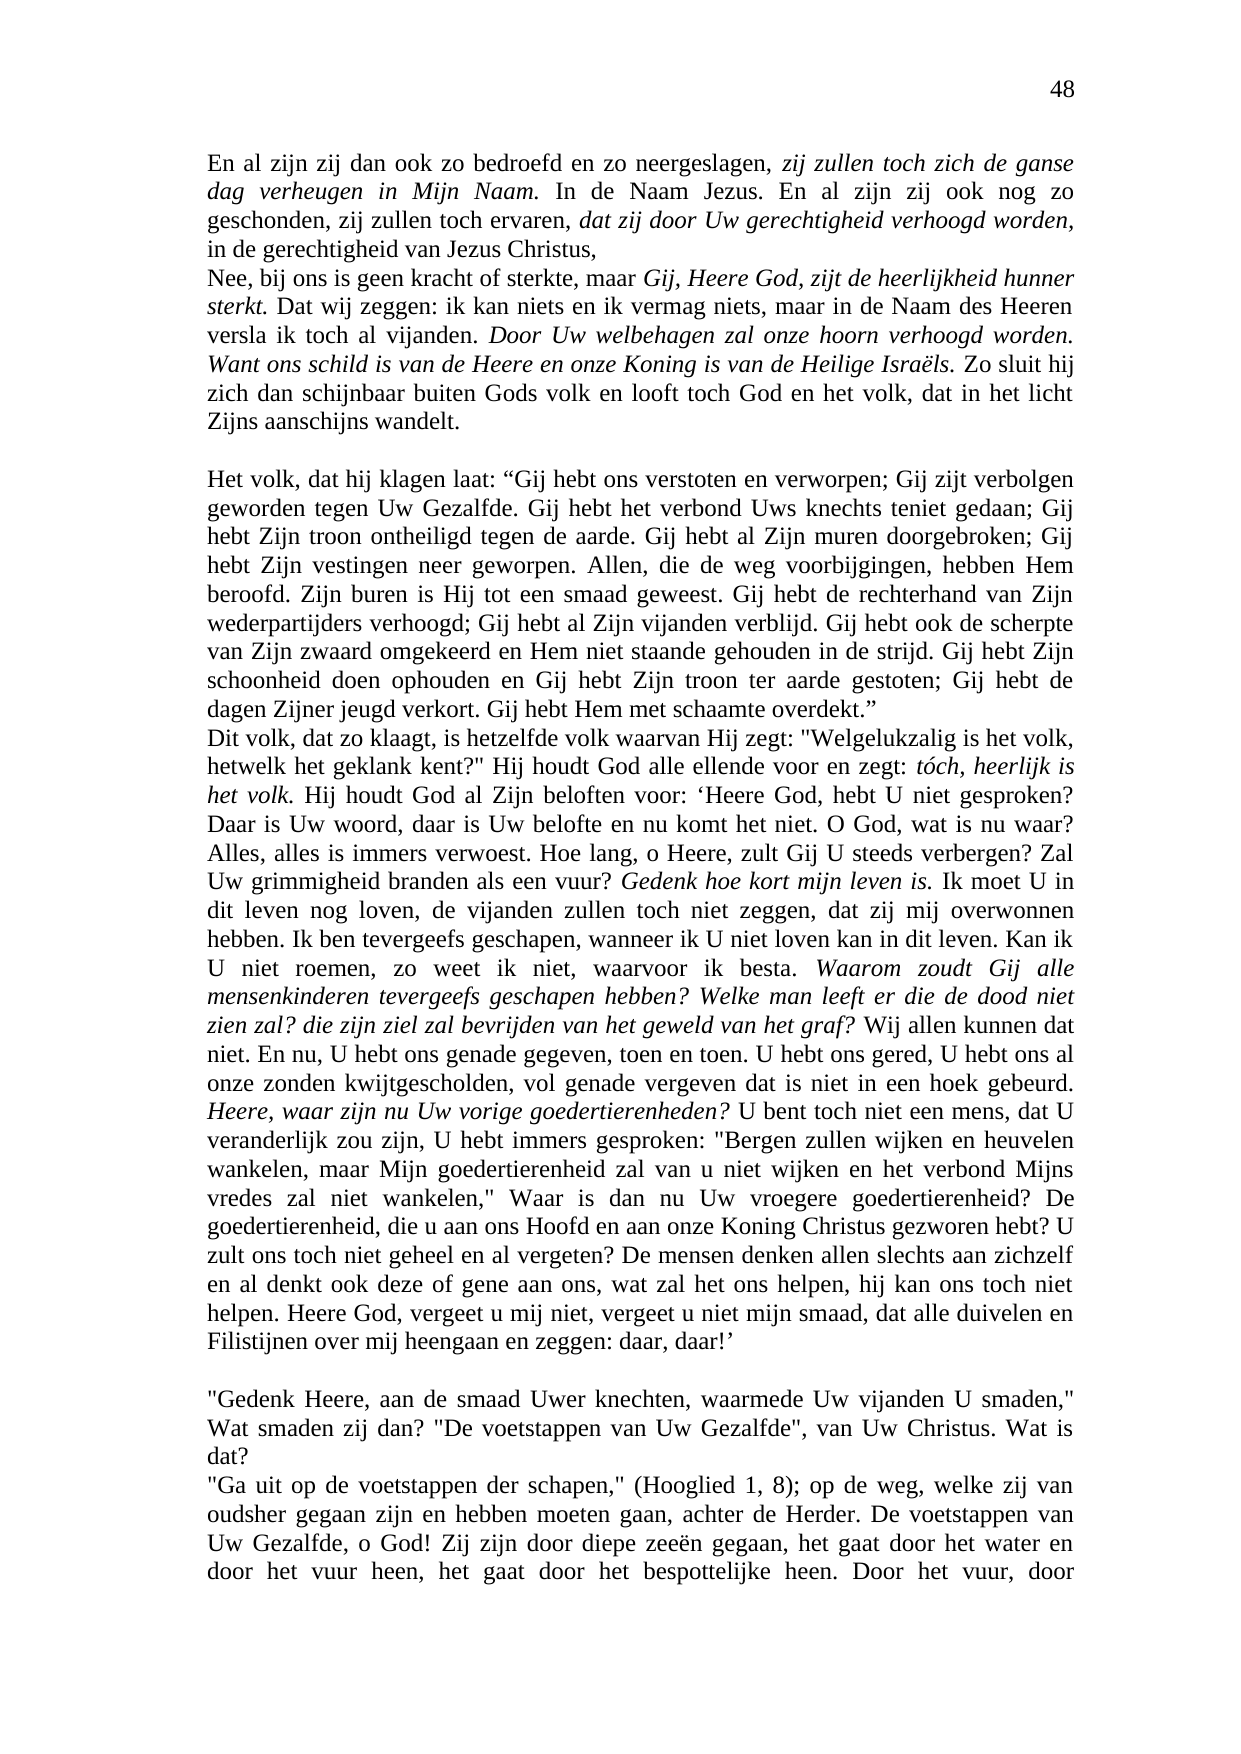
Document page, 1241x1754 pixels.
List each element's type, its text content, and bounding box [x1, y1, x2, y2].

text "Gedenk Heere, aan de smaad Uwer knechten, waarmede Uw vijanden U smaden," Wat smaden zij dan? "De voetstappen van Uw Gezalfde", van Uw Christus. Wat is dat? [207, 1384, 1075, 1470]
text Het volk, dat hij klagen laat: “Gij hebt ons verstoten en verworpen; Gij zijt verbolgen geworden tegen Uw Gezalfde. Gij hebt het verbond Uws knechts teniet gedaan; Gij hebt Zijn troon ontheiligd tegen de aarde. Gij hebt al Zijn muren doorgebroken; Gij hebt Zijn vestingen neer geworpen. Allen, die de weg voorbijgingen, hebben Hem beroofd. Zijn buren is Hij tot een smaad geweest. Gij hebt de rechterhand van Zijn wederpartijders verhoogd; Gij hebt al Zijn vijanden verblijd. Gij hebt ook de scherpte van Zijn zwaard omgekeerd en Hem niet staande gehouden in de strijd. Gij hebt Zijn schoonheid doen ophouden en Gij hebt Zijn troon ter aarde gestoten; Gij hebt de dagen Zijner jeugd verkort. Gij hebt Hem met schaamte overdekt.” [207, 464, 1075, 723]
text Nee, bij ons is geen kracht of sterkte, maar Gij, Heere God, zijt de heerlijkheid hunner sterkt. Dat wij zeggen: ik kan niets en ik vermag niets, maar in de Naam des Heeren versla ik toch al vijanden. Door Uw welbehagen zal onze hoorn verhoogd worden. Want ons schild is van de Heere en onze Koning is van de Heilige Israëls. Zo sluit hij zich dan schijnbaar buiten Gods volk en looft toch God en het volk, dat in het licht Zijns aanschijns wandelt. [207, 263, 1075, 435]
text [207, 1470, 1075, 1585]
text Dit volk, dat zo klaagt, is hetzelfde volk waarvan Hij zegt: "Welgelukzalig is het volk, hetwelk het geklank kent?" Hij houdt God alle ellende voor en zegt: tóch, heerlijk is het volk. Hij houdt God al Zijn beloften voor: ‘Heere God, hebt U niet gesproken? Daar is Uw woord, daar is Uw belofte en nu komt het niet. O God, wat is nu waar? Alles, alles is immers verwoest. Hoe lang, o Heere, zult Gij U steeds verbergen? Zal Uw grimmigheid branden als een vuur? Gedenk hoe kort mijn leven is. Ik moet U in dit leven nog loven, de vijanden zullen toch niet zeggen, dat zij mij overwonnen hebben. Ik ben tevergeefs geschapen, wanneer ik U niet loven kan in dit leven. Kan ik U niet roemen, zo weet ik niet, waarvoor ik besta. Waarom zoudt Gij alle mensenkinderen tevergeefs geschapen hebben? Welke man leeft er die de dood niet zien zal? die zijn ziel zal bevrijden van het geweld van het graf? Wij allen kunnen dat niet. En nu, U hebt ons genade gegeven, toen en toen. U hebt ons gered, U hebt ons al onze zonden kwijtgescholden, vol genade vergeven dat is niet in een hoek gebeurd. Heere, waar zijn nu Uw vorige goedertierenheden? U bent toch niet een mens, dat U veranderlijk zou zijn, U hebt immers gesproken: "Bergen zullen wijken en heuvelen wankelen, maar Mijn goedertierenheid zal van u niet wijken en het verbond Mijns vredes zal niet wankelen," Waar is dan nu Uw vroegere goedertierenheid? De goedertierenheid, die u aan ons Hoofd en aan onze Koning Christus gezworen hebt? U zult ons toch niet geheel en al vergeten? De mensen denken allen slechts aan zichzelf en al denkt ook deze of gene aan ons, wat zal het ons helpen, hij kan ons toch niet helpen. Heere God, vergeet u mij niet, vergeet u niet mijn smaad, dat alle duivelen en Filistijnen over mij heengaan en zeggen: daar, daar!’ [207, 723, 1075, 1355]
text En al zijn zij dan ook zo bedroefd en zo neergeslagen, zij zullen toch zich de ganse dag verheugen in Mijn Naam. In de Naam Jezus. En al zijn zij ook nog zo geschonden, zij zullen toch ervaren, dat zij door Uw gerechtigheid verhoogd worden, in de gerechtigheid van Jezus Christus, [207, 148, 1075, 263]
